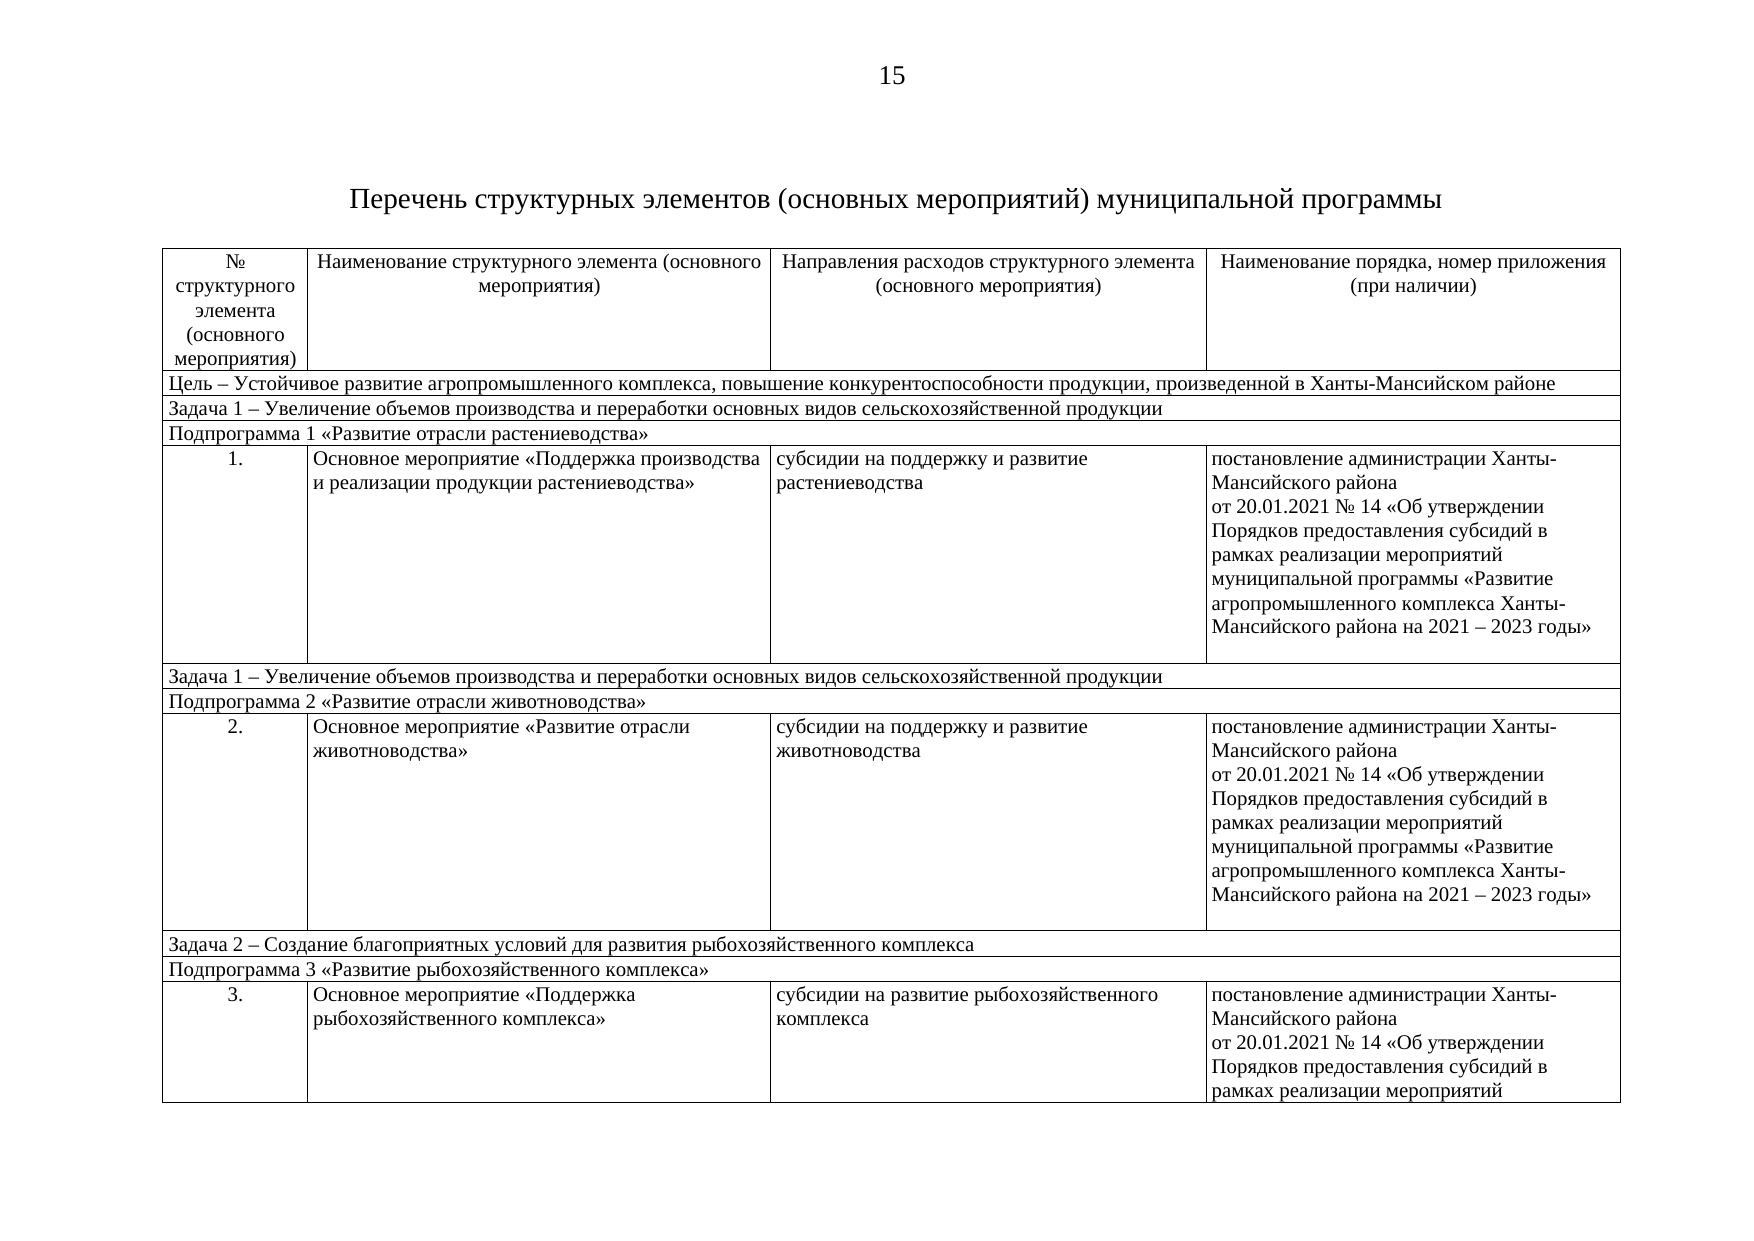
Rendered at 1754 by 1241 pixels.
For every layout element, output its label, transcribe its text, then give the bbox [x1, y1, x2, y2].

table_cell Основное мероприятие «Развитие отрасли животноводства» [308, 714, 770, 930]
table_cell Цель – Устойчивое развитие агропромышленного комплекса, повышение конкурентоспособности продукции, произведенной в Ханты-Мансийском районе [163, 371, 1620, 395]
text Перечень структурных элементов (основных мероприятий) муниципальной программы [171, 181, 1621, 215]
table_cell субсидии на поддержку и развитие растениеводства [771, 446, 1206, 663]
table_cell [1207, 982, 1620, 1102]
table_cell Подпрограмма 1 «Развитие отрасли растениеводства» [163, 421, 1620, 445]
table_cell Подпрограмма 2 «Развитие отрасли животноводства» [163, 689, 1620, 713]
table_header Направления расходов структурного элемента (основного мероприятия) [771, 249, 1206, 370]
table_cell Задача 1 – Увеличение объемов производства и переработки основных видов сельскохозяйственной продукции [163, 396, 1620, 420]
table_cell субсидии на поддержку и развитие животноводства [771, 714, 1206, 930]
table_cell Подпрограмма 3 «Развитие рыбохозяйственного комплекса» [163, 957, 1620, 981]
table_cell 1. [163, 446, 307, 663]
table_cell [771, 982, 1206, 1102]
table_cell 2. [163, 714, 307, 930]
table_cell Задача 2 – Создание благоприятных условий для развития рыбохозяйственного комплекса [163, 931, 1620, 956]
table_cell Основное мероприятие «Поддержка производства и реализации продукции растениеводства» [308, 446, 770, 663]
table_header № структурного элемента (основного мероприятия) [163, 249, 307, 370]
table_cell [308, 982, 770, 1102]
table_cell Задача 1 – Увеличение объемов производства и переработки основных видов сельскохозяйственной продукции [163, 664, 1620, 688]
table_cell 3. [163, 982, 307, 1102]
table_header Наименование структурного элемента (основного мероприятия) [308, 249, 770, 370]
table_header Наименование порядка, номер приложения (при наличии) [1207, 249, 1620, 370]
